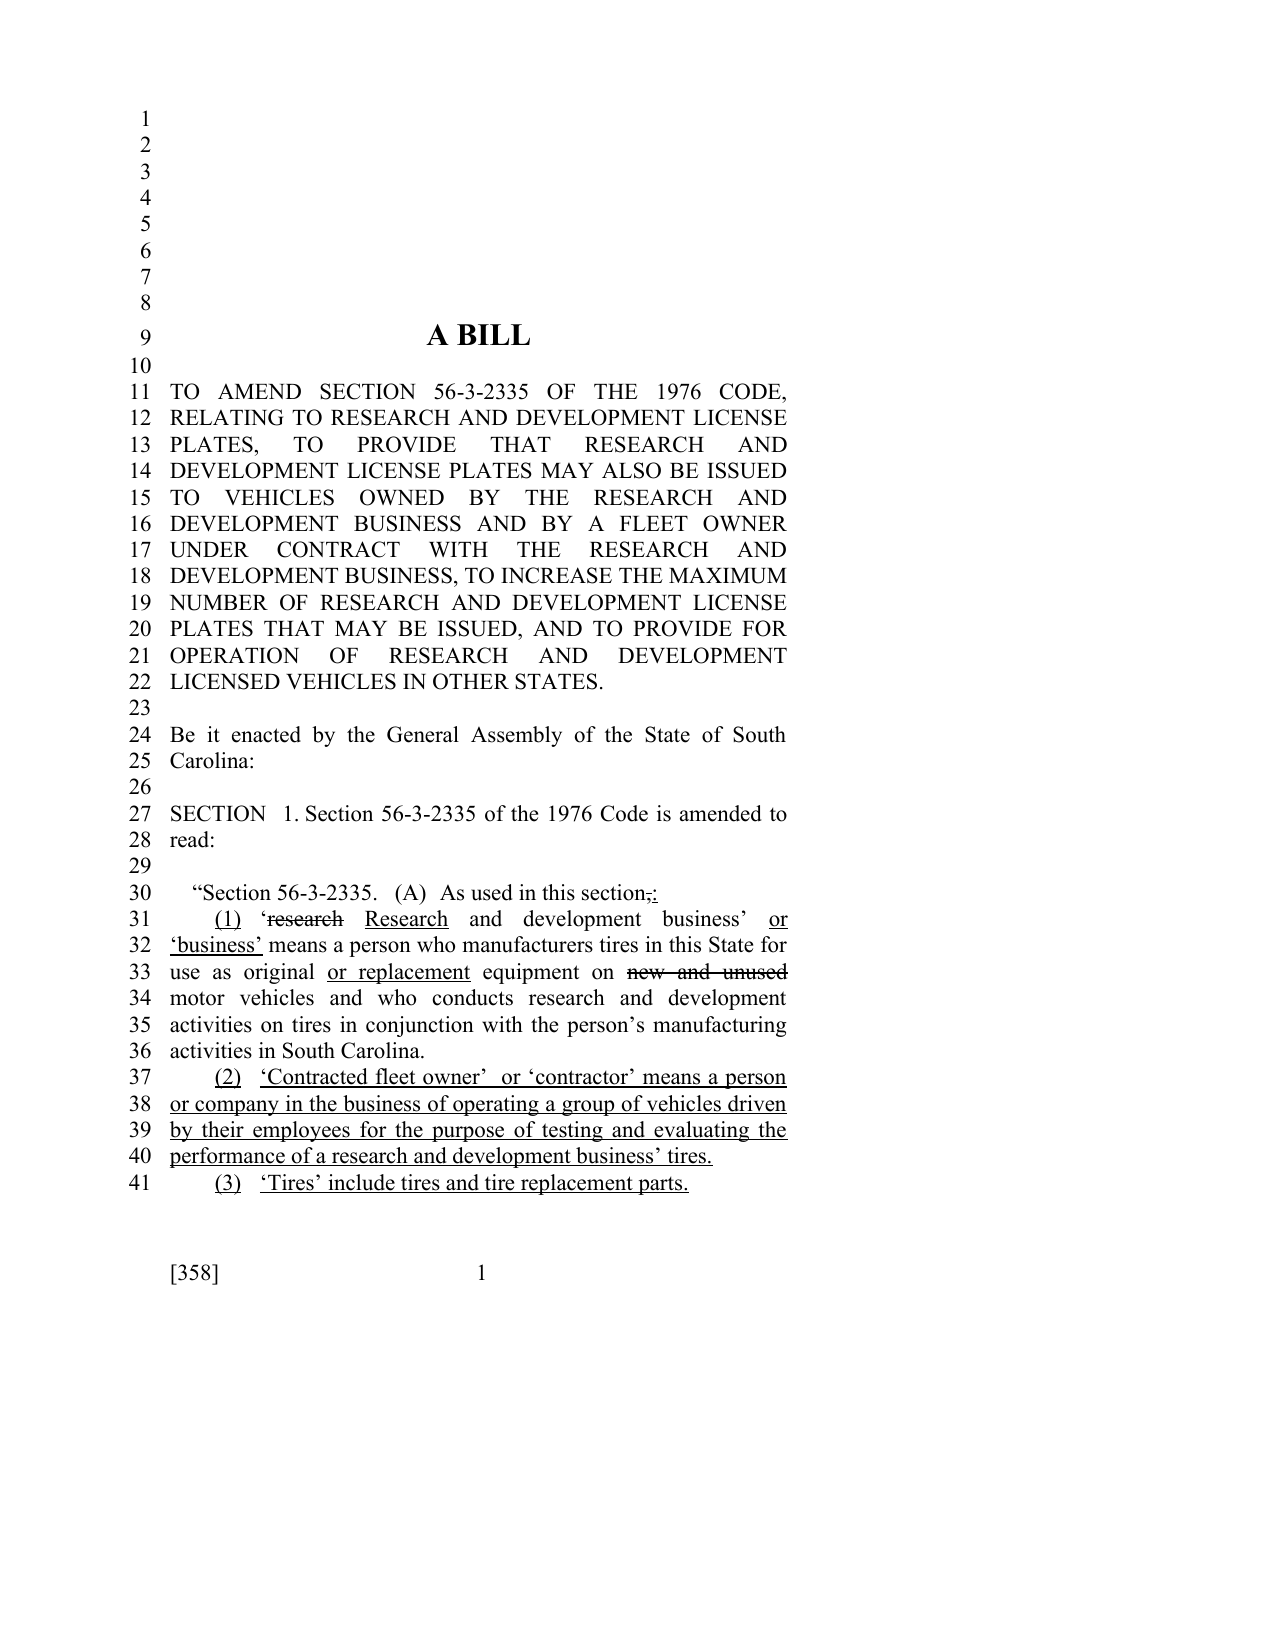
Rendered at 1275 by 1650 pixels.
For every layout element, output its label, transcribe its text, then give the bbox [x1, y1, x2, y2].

text (2) ‘Contracted fleet owner’ or ‘contractor’ means a person or company in the business of operating a group of vehicles driven by their employees for the purpose of testing and evaluating the performance of a research and development business’ tires. [169, 1063, 787, 1113]
text (2) ‘Contracted fleet owner’ or ‘contractor’ means a person or company in the business of operating a group of vehicles driven by their employees for the purpose of testing and evaluating the performance of a research and development business’ tires. [169, 1114, 787, 1139]
text TO AMEND SECTION 56-3-2335 OF THE 1976 CODE, RELATING TO RESEARCH AND DEVELOPMENT LICENSE PLATES, TO PROVIDE THAT RESEARCH AND DEVELOPMENT LICENSE PLATES MAY ALSO BE ISSUED TO VEHICLES OWNED BY THE RESEARCH AND DEVELOPMENT BUSINESS AND BY A FLEET OWNER UNDER CONTRACT WITH THE RESEARCH AND DEVELOPMENT BUSINESS, TO INCREASE THE MAXIMUM NUMBER OF RESEARCH AND DEVELOPMENT LICENSE PLATES THAT MAY BE ISSUED, AND TO PROVIDE FOR OPERATION OF RESEARCH AND DEVELOPMENT LICENSED VEHICLES IN OTHER STATES. [169, 378, 787, 694]
text (2) ‘Contracted fleet owner’ or ‘contractor’ means a person or company in the business of operating a group of vehicles driven by their employees for the purpose of testing and evaluating the performance of a research and development business’ tires. [169, 1140, 787, 1169]
text (1) ‘research Research and development business’ or ‘business’ means a person who manufacturers tires in this State for use as original or replacement equipment on new and unused motor vehicles and who conducts research and development activities on tires in conjunction with the person’s manufacturing activities in South Carolina. [169, 905, 787, 1063]
text A BILL [169, 316, 787, 352]
text (3) ‘Tires’ include tires and tire replacement parts. [169, 1169, 787, 1195]
text “Section 56-3-2335. (A) As used in this section,: [169, 879, 787, 905]
text Be it enacted by the General Assembly of the State of South Carolina: [169, 721, 787, 773]
text SECTION 1. Section 56-3-2335 of the 1976 Code is amended to read: [169, 800, 787, 852]
